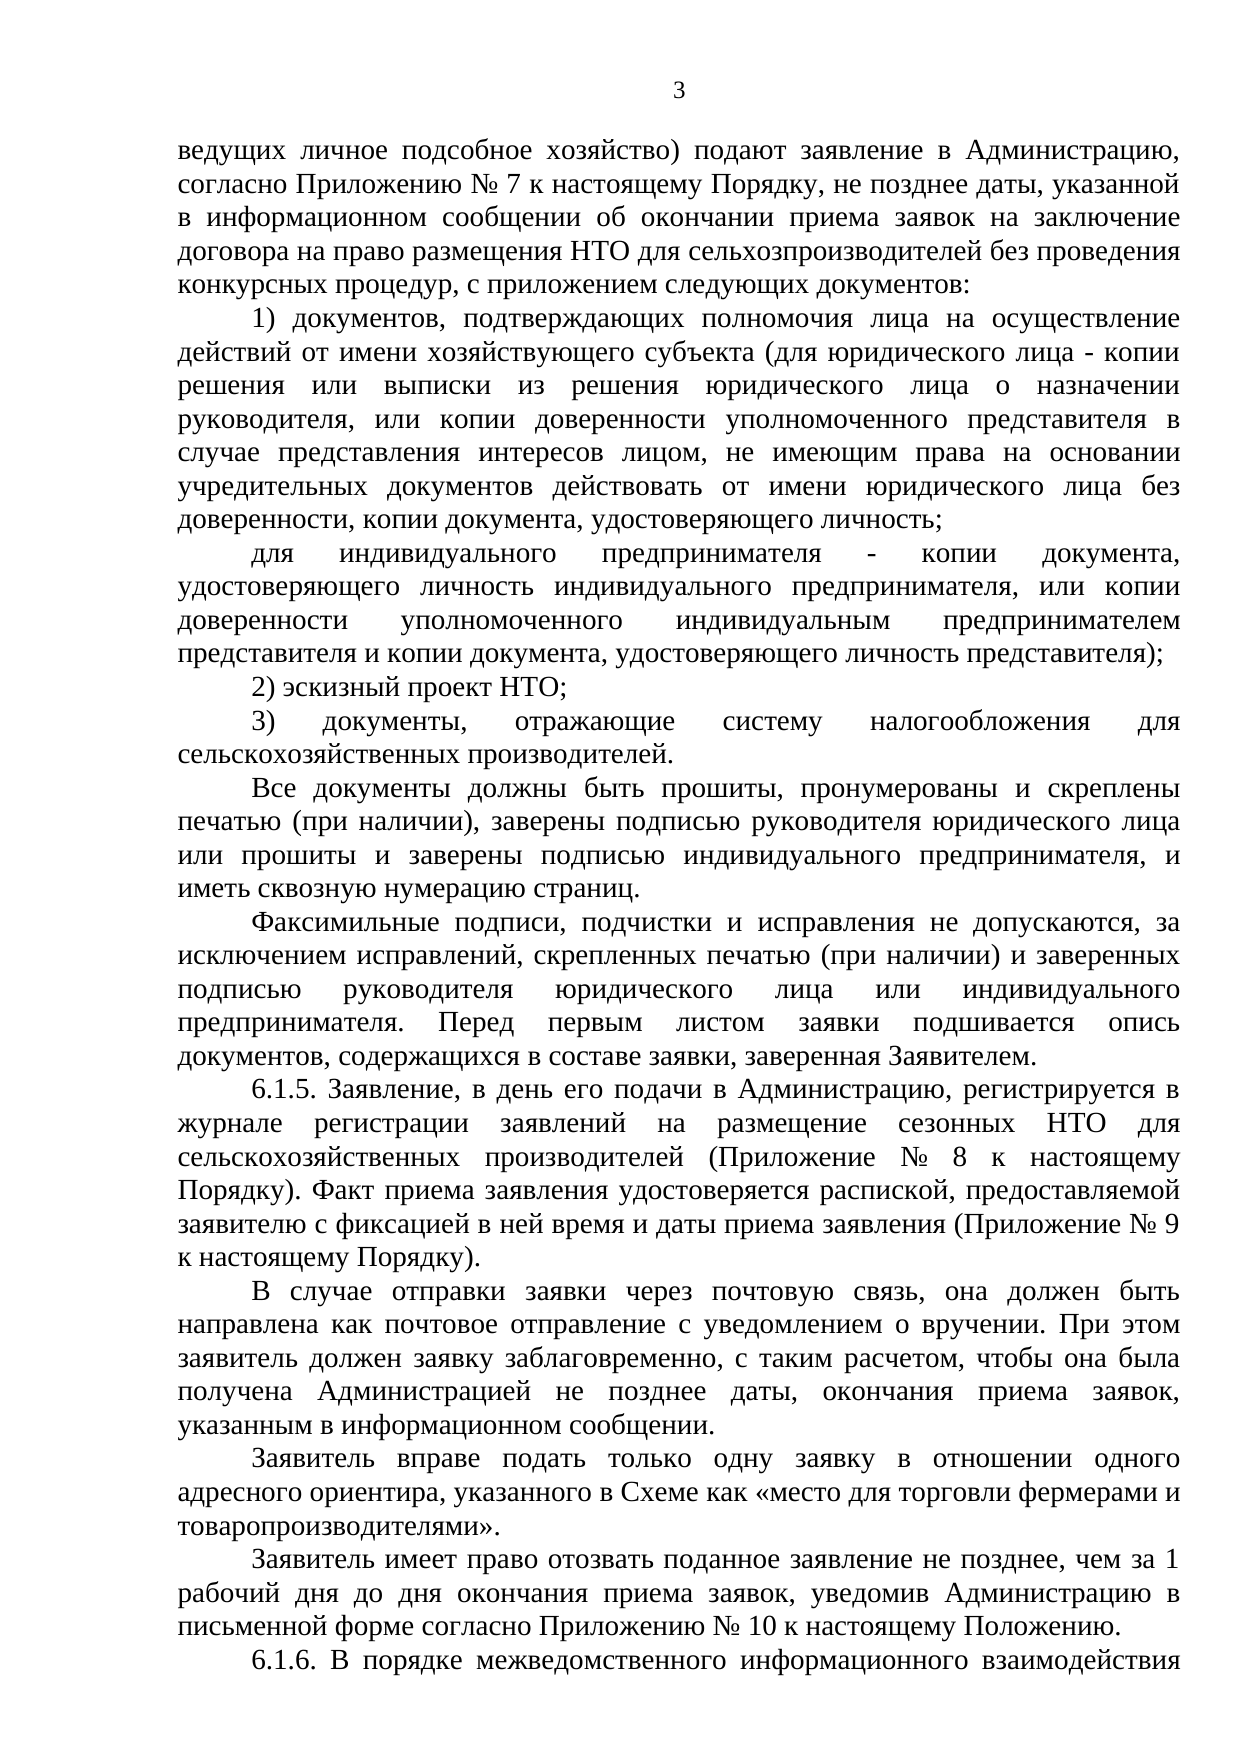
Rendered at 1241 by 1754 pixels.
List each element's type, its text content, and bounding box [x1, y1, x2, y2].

text Факсимильные подписи, подчистки и исправления не допускаются, за исключением исправлений, скрепленных печатью (при наличии) и заверенных подписью руководителя юридического лица или индивидуального предпринимателя. Перед первым листом заявки подшивается опись документов, содержащихся в составе заявки, заверенная Заявителем. [177, 904, 1181, 1072]
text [177, 132, 1181, 300]
text Все документы должны быть прошиты, пронумерованы и скреплены печатью (при наличии), заверены подписью руководителя юридического лица или прошиты и заверены подписью индивидуального предпринимателя, и иметь сквозную нумерацию страниц. [177, 770, 1181, 904]
text Заявитель вправе подать только одну заявку в отношении одного адресного ориентира, указанного в Схеме как «место для торговли фермерами и товаропроизводителями». [177, 1441, 1181, 1541]
text 1) документов, подтверждающих полномочия лица на осуществление действий от имени хозяйствующего субъекта (для юридического лица - копии решения или выписки из решения юридического лица о назначении руководителя, или копии доверенности уполномоченного представителя в случае представления интересов лицом, не имеющим права на основании учредительных документов действовать от имени юридического лица без доверенности, копии документа, удостоверяющего личность; [177, 300, 1181, 535]
text для индивидуального предпринимателя - копии документа, удостоверяющего личность индивидуального предпринимателя, или копии доверенности уполномоченного индивидуальным предпринимателем представителя и копии документа, удостоверяющего личность представителя); [177, 535, 1181, 669]
text Заявитель имеет право отозвать поданное заявление не позднее, чем за 1 рабочий дня до дня окончания приема заявок, уведомив Администрацию в письменной форме согласно Приложению № 10 к настоящему Положению. [177, 1541, 1181, 1642]
text 6.1.5. Заявление, в день его подачи в Администрацию, регистрируется в журнале регистрации заявлений на размещение сезонных НТО для сельскохозяйственных производителей (Приложение № 8 к настоящему Порядку). Факт приема заявления удостоверяется распиской, предоставляемой заявителю с фиксацией в ней время и даты приема заявления (Приложение № 9 к настоящему Порядку). [177, 1072, 1181, 1273]
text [177, 1642, 1181, 1675]
text 3) документы, отражающие систему налогообложения для сельскохозяйственных производителей. [177, 703, 1181, 770]
text В случае отправки заявки через почтовую связь, она должен быть направлена как почтовое отправление с уведомлением о вручении. При этом заявитель должен заявку заблаговременно, с таким расчетом, чтобы она была получена Администрацией не позднее даты, окончания приема заявок, указанным в информационном сообщении. [177, 1273, 1181, 1441]
text 2) эскизный проект НТО; [177, 669, 1181, 703]
